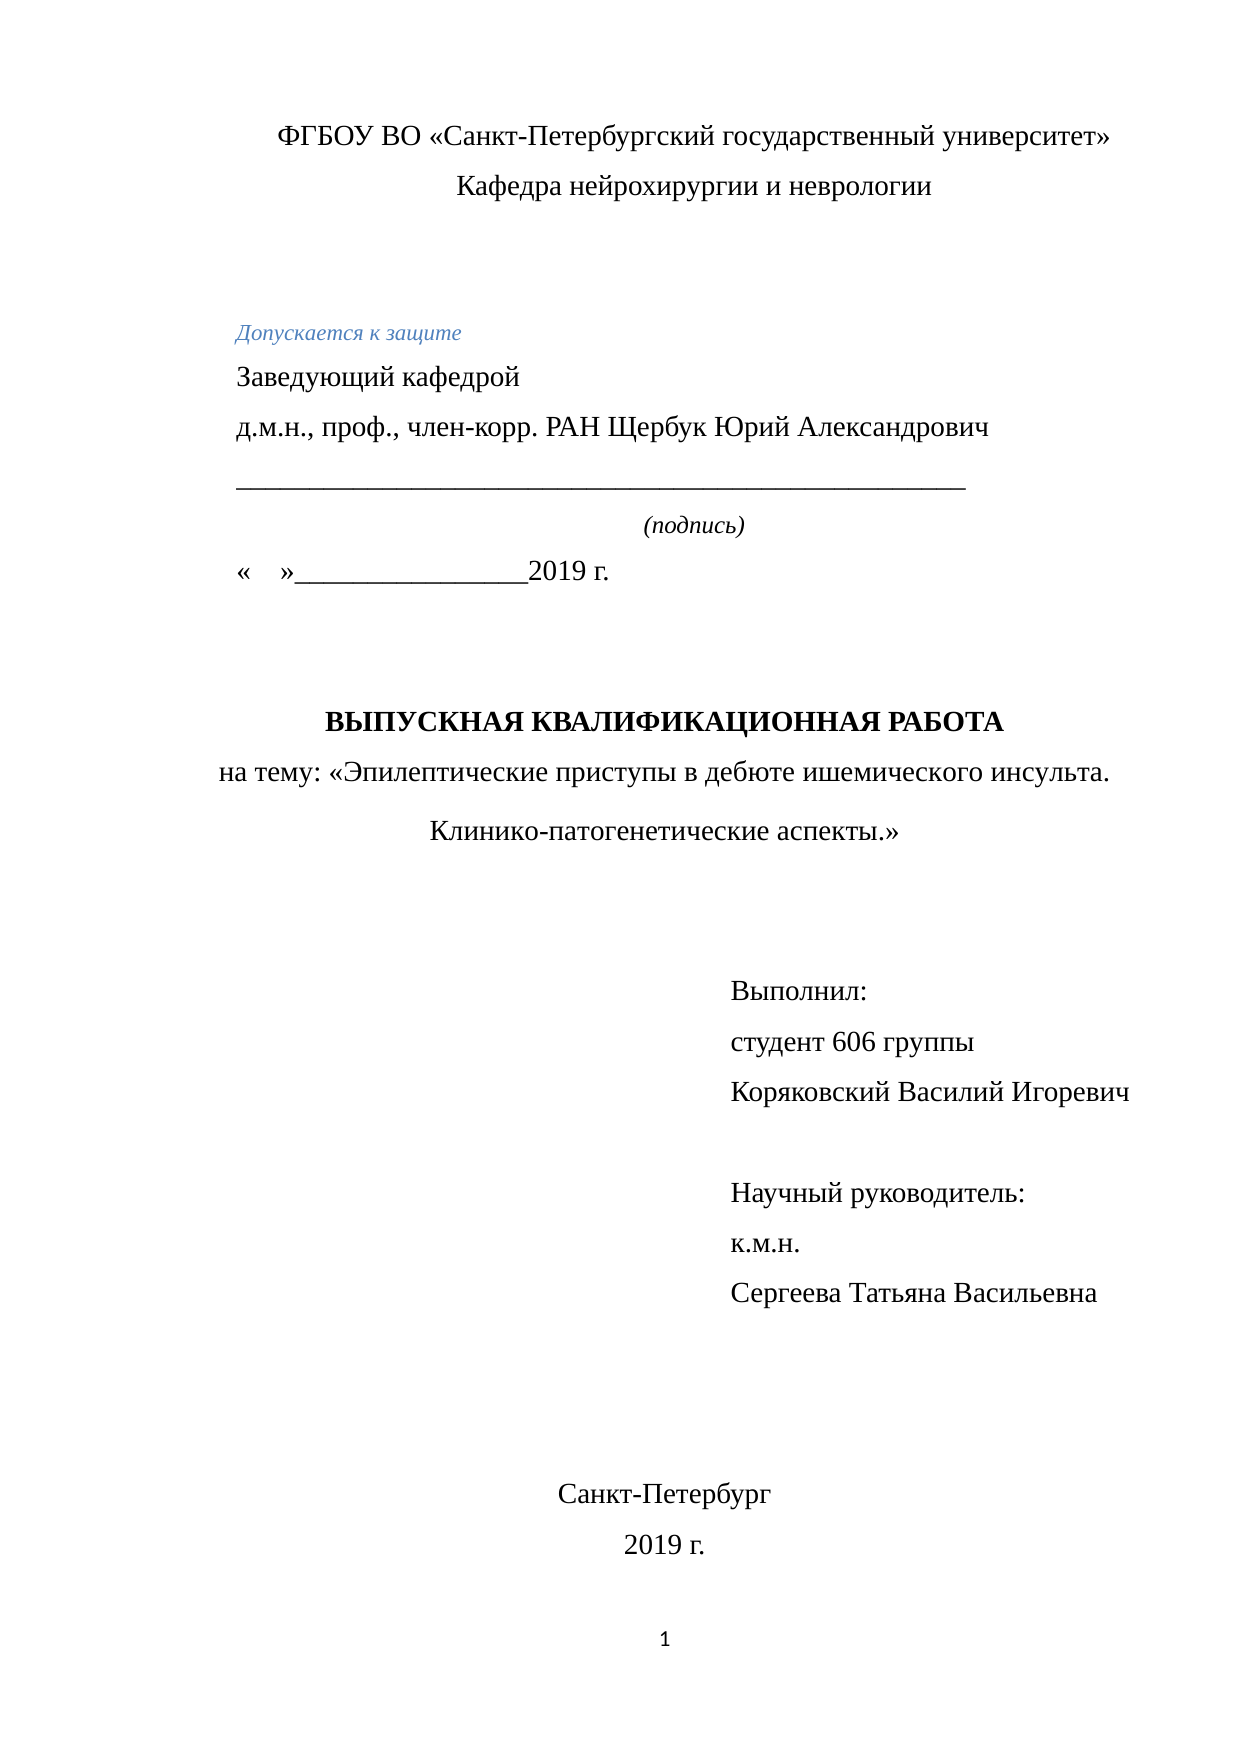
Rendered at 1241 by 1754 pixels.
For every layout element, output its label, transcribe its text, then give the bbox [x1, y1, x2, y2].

text д.м.н., проф., член-корр. РАН Щербук Юрий Александрович [177, 409, 1152, 443]
text « »________________2019 г. [177, 553, 1152, 586]
text ФГБОУ ВО «Санкт-Петербургский государственный университет» [177, 118, 1152, 152]
text 2019 г. [177, 1527, 1152, 1561]
text __________________________________________________ [177, 459, 1152, 493]
text Научный руководитель: [712, 1175, 1152, 1208]
text Выполнил: [712, 973, 1152, 1007]
text Кафедра нейрохирургии и неврологии [177, 168, 1152, 202]
subtitle Допускается к защите [177, 319, 1152, 346]
text Клинико-патогенетические аспекты.» [177, 813, 1152, 847]
text Заведующий кафедрой [177, 359, 1152, 392]
text (подпись) [177, 510, 1152, 538]
text Коряковский Василий Игоревич [712, 1074, 1152, 1108]
text Сергеева Татьяна Васильевна [712, 1275, 1152, 1309]
text Санкт-Петербург [177, 1477, 1152, 1510]
text ВЫПУСКНАЯ КВАЛИФИКАЦИОННАЯ РАБОТА [177, 704, 1152, 737]
text студент 606 группы [712, 1024, 1152, 1057]
text к.м.н. [712, 1225, 1152, 1259]
text на тему: «Эпилептические приступы в дебюте ишемического инсульта. [177, 754, 1152, 788]
